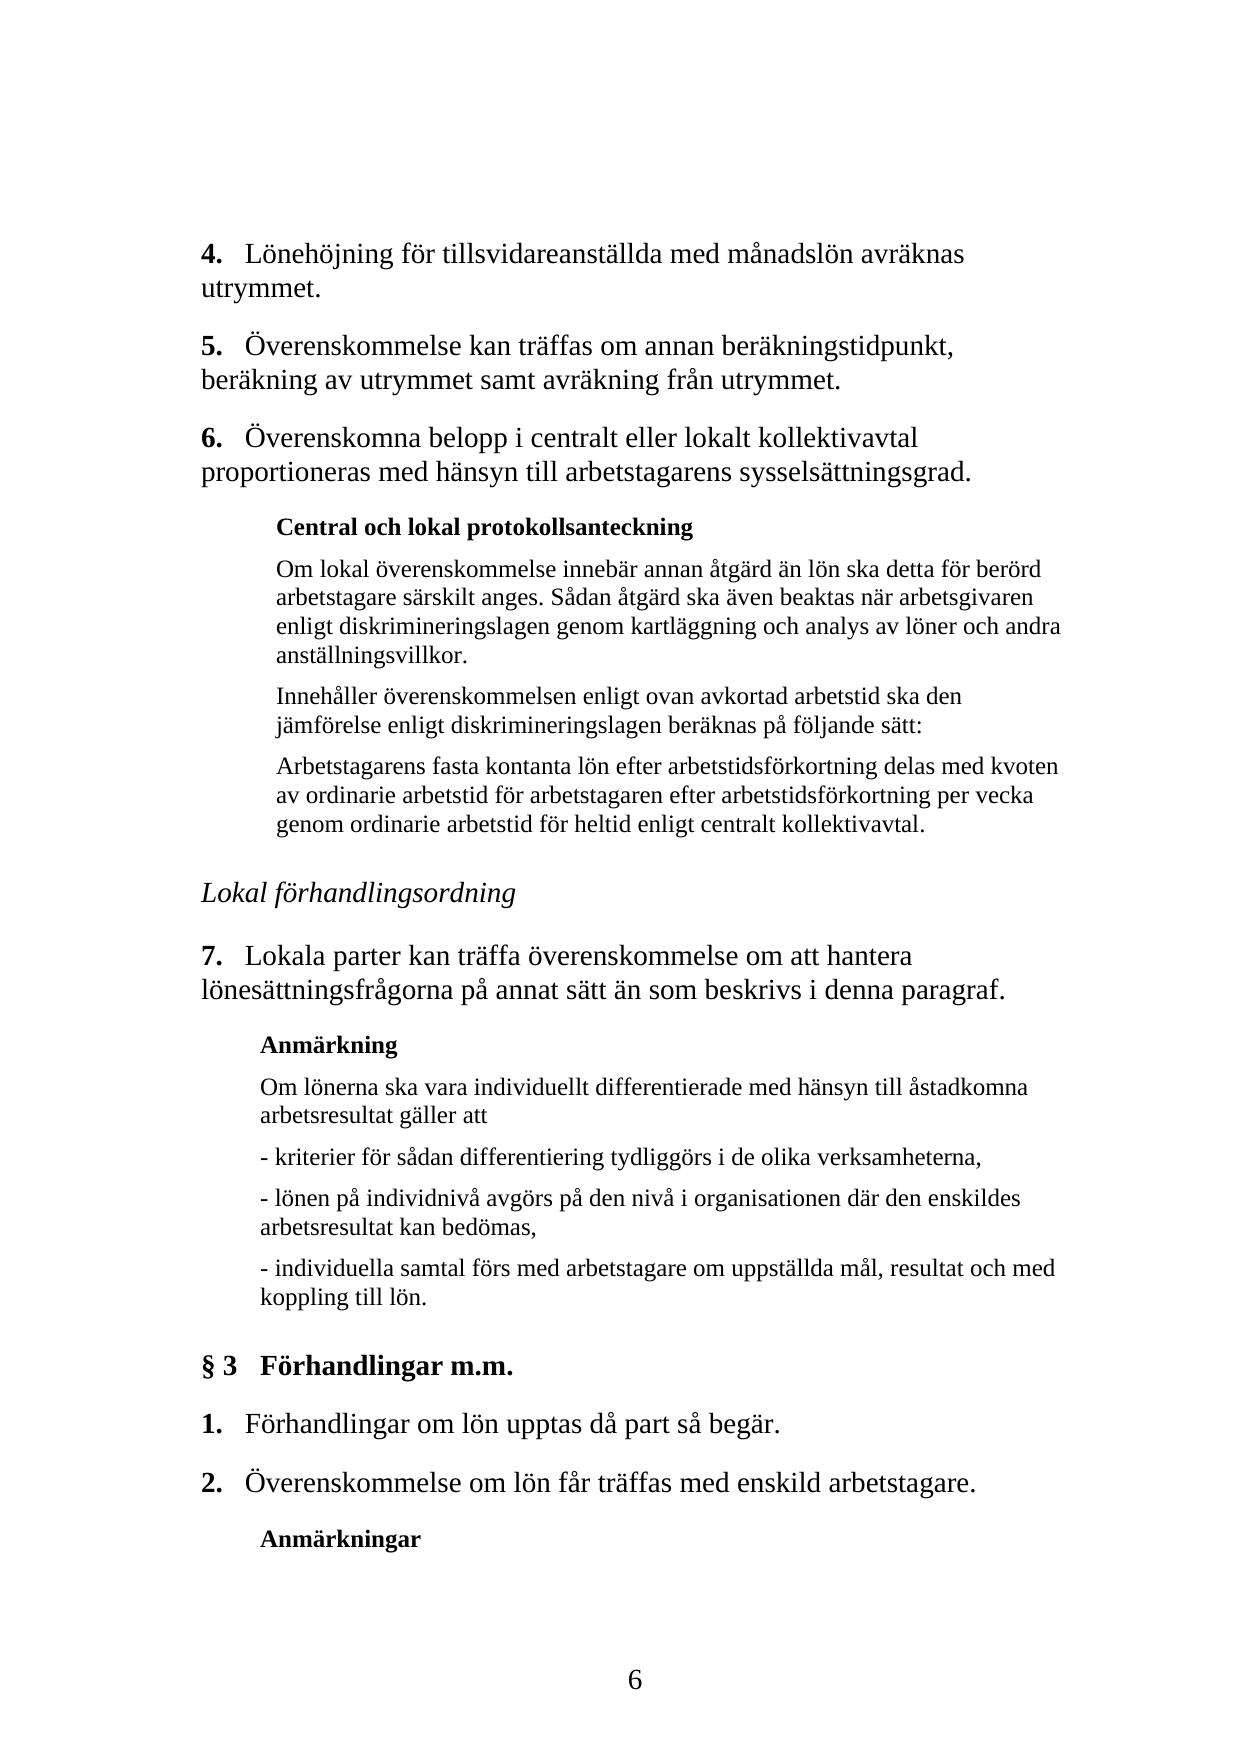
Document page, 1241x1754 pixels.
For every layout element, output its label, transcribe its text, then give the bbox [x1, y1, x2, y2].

text 7. Lokala parter kan träffa överenskommelse om att hantera lönesättningsfrågorna på annat sätt än som beskrivs i denna paragraf. [201, 938, 1069, 1006]
text Anmärkning [260, 1031, 1069, 1059]
text 6. Överenskomna belopp i centralt eller lokalt kollektivavtal proportioneras med hänsyn till arbetstagarens sysselsättningsgrad. [201, 420, 1069, 487]
text Lokal förhandlingsordning [201, 875, 1069, 908]
text 4. Lönehöjning för tillsvidareanställda med månadslön avräknas utrymmet. [201, 236, 1069, 303]
text Om lokal överenskommelse innebär annan åtgärd än lön ska detta för berörd arbetstagare särskilt anges. Sådan åtgärd ska även beaktas när arbetsgivaren enligt diskrimineringslagen genom kartläggning och analys av löner och andra anställningsvillkor. [276, 554, 1069, 669]
text Om lönerna ska vara individuellt differentierade med hänsyn till åstadkomna arbetsresultat gäller att [260, 1072, 1069, 1129]
text - lönen på individnivå avgörs på den nivå i organisationen där den enskildes arbetsresultat kan bedömas, [260, 1183, 1069, 1241]
text 5. Överenskommelse kan träffas om annan beräkningstidpunkt, beräkning av utrymmet samt avräkning från utrymmet. [201, 328, 1069, 395]
text - individuella samtal förs med arbetstagare om uppställda mål, resultat och med koppling till lön. [260, 1253, 1069, 1311]
text 2. Överenskommelse om lön får träffas med enskild arbetstagare. [201, 1465, 1069, 1499]
text 1. Förhandlingar om lön upptas då part så begär. [201, 1407, 1069, 1440]
text Innehåller överenskommelsen enligt ovan avkortad arbetstid ska den jämförelse enligt diskrimineringslagen beräknas på följande sätt: [276, 681, 1069, 739]
text Anmärkningar [260, 1524, 1069, 1552]
text Arbetstagarens fasta kontanta lön efter arbetstidsförkortning delas med kvoten av ordinarie arbetstid för arbetstagaren efter arbetstidsförkortning per vecka genom ordinarie arbetstid för heltid enligt centralt kollektivavtal. [276, 751, 1069, 837]
text - kriterier för sådan differentiering tydliggörs i de olika verksamheterna, [201, 1142, 1069, 1171]
text § 3 Förhandlingar m.m. [201, 1348, 1069, 1382]
text Central och lokal protokollsanteckning [201, 512, 1069, 541]
